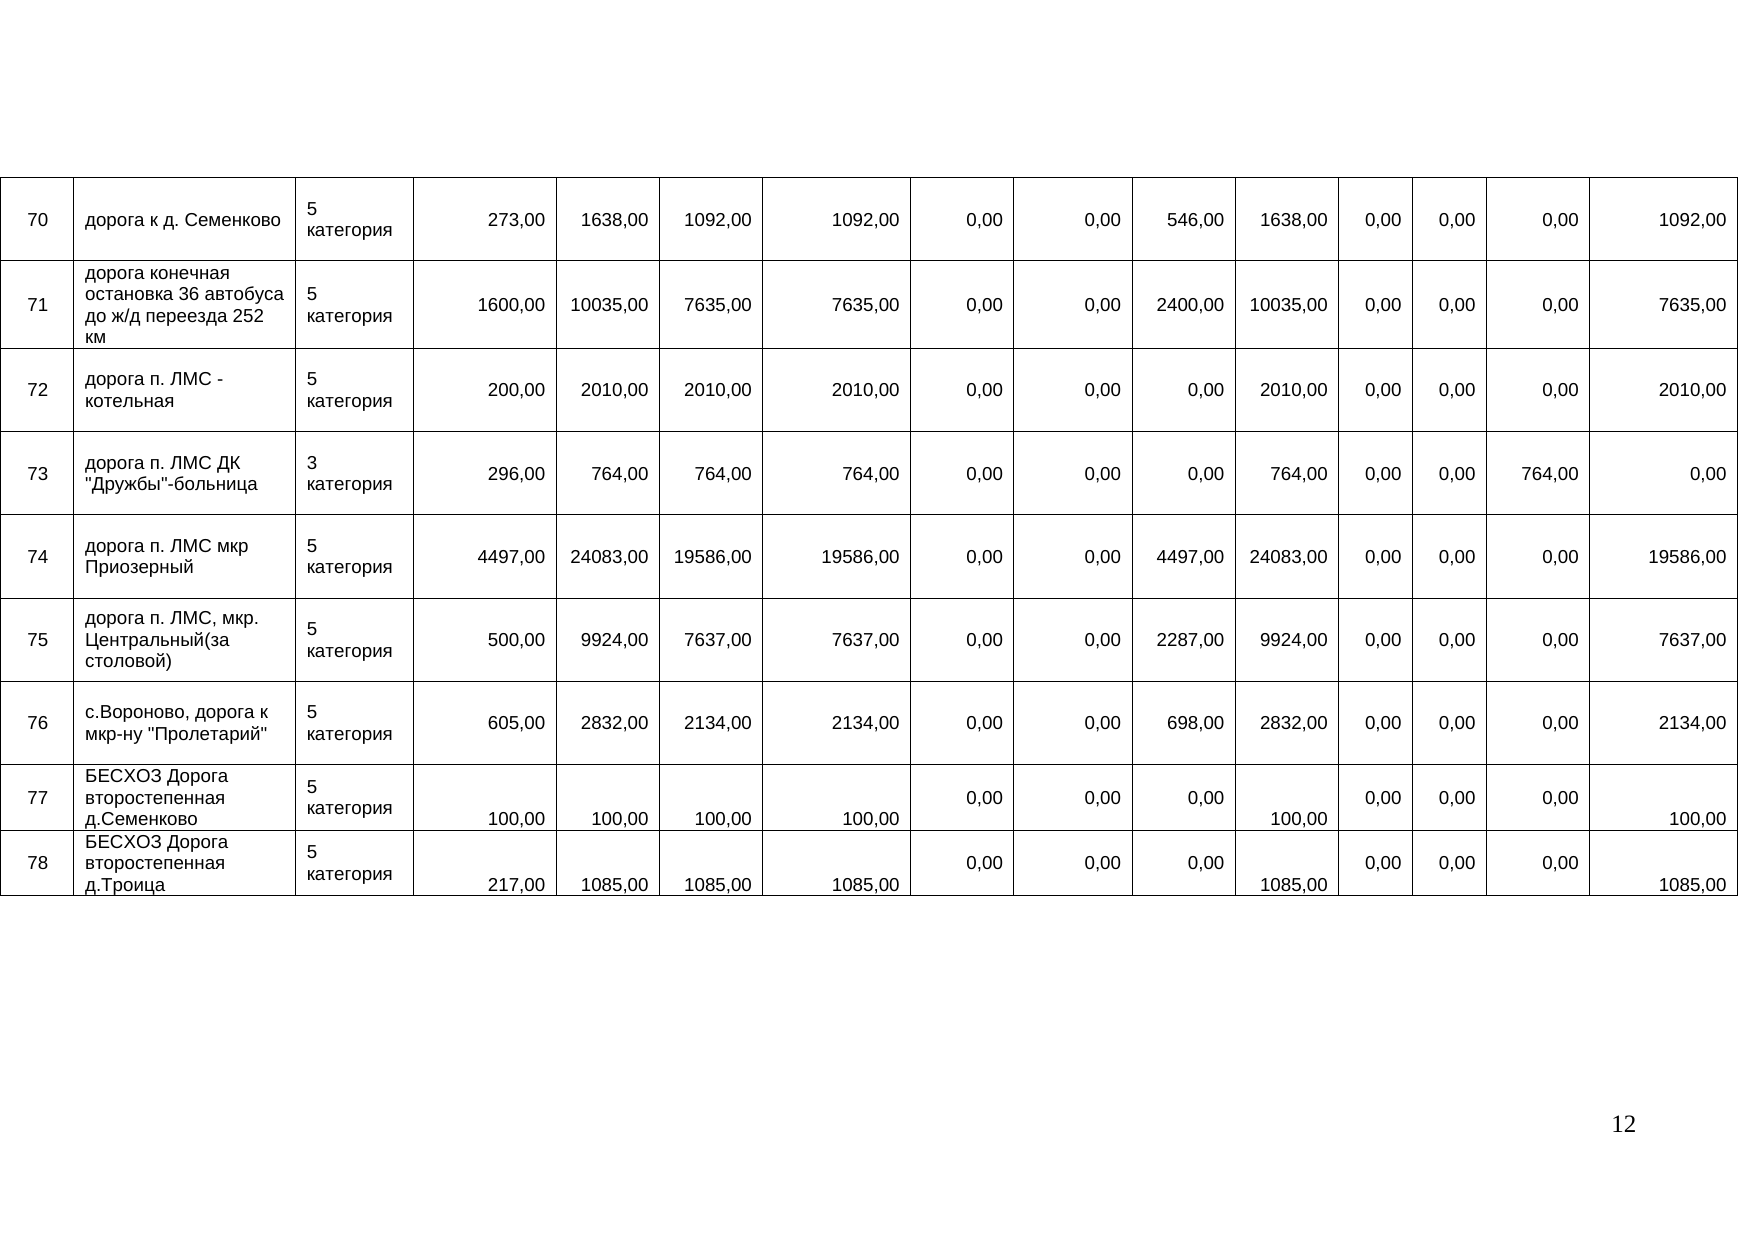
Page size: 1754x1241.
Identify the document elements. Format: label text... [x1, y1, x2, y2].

table_cell 2010,00 [660, 349, 762, 431]
table_cell 0,00 [1413, 599, 1486, 681]
table_cell 0,00 [911, 831, 1013, 895]
table_cell 0,00 [1413, 682, 1486, 764]
table_cell дорога конечная остановка 36 автобуса до ж/д переезда 252 км [74, 261, 295, 348]
table_cell 5 категория [296, 261, 413, 348]
table_cell 1085,00 [660, 831, 762, 895]
table_cell 0,00 [1413, 178, 1486, 260]
table_cell 217,00 [414, 831, 556, 895]
table_cell 698,00 [1133, 682, 1235, 764]
table_cell 0,00 [1413, 831, 1486, 895]
table_cell 24083,00 [557, 515, 659, 597]
table_cell 500,00 [414, 599, 556, 681]
table_cell 4497,00 [1133, 515, 1235, 597]
table_cell 0,00 [1413, 765, 1486, 829]
table_cell 2134,00 [763, 682, 910, 764]
table_cell 1085,00 [763, 831, 910, 895]
table_cell 9924,00 [557, 599, 659, 681]
table_cell 5 категория [296, 515, 413, 597]
table_cell 0,00 [1014, 178, 1132, 260]
table_cell 0,00 [1487, 261, 1589, 348]
table_cell 76 [1, 682, 73, 764]
table_cell 10035,00 [557, 261, 659, 348]
table_cell 2010,00 [763, 349, 910, 431]
table_cell 1638,00 [557, 178, 659, 260]
table_cell 5 категория [296, 765, 413, 829]
table_cell 0,00 [1133, 349, 1235, 431]
table_cell дорога п. ЛМС - котельная [74, 349, 295, 431]
table_cell 19586,00 [763, 515, 910, 597]
table_cell 0,00 [1133, 432, 1235, 514]
table_cell 10035,00 [1236, 261, 1338, 348]
table_cell 0,00 [1014, 831, 1132, 895]
table_cell 0,00 [1014, 515, 1132, 597]
table_cell 0,00 [1339, 765, 1412, 829]
table_cell 0,00 [1133, 831, 1235, 895]
table_cell 19586,00 [1590, 515, 1737, 597]
table_cell 100,00 [763, 765, 910, 829]
table_cell 0,00 [1014, 432, 1132, 514]
table_cell 75 [1, 599, 73, 681]
table_cell 2134,00 [660, 682, 762, 764]
table_cell 5 категория [296, 599, 413, 681]
table_cell 100,00 [1236, 765, 1338, 829]
table_cell 100,00 [1590, 765, 1737, 829]
table_cell 0,00 [1014, 349, 1132, 431]
table_cell 0,00 [1014, 765, 1132, 829]
table_cell 7635,00 [660, 261, 762, 348]
table_cell 9924,00 [1236, 599, 1338, 681]
table_cell 1638,00 [1236, 178, 1338, 260]
table_cell 0,00 [1413, 515, 1486, 597]
table_cell 1600,00 [414, 261, 556, 348]
table_cell 0,00 [1339, 682, 1412, 764]
table_cell 0,00 [1339, 599, 1412, 681]
table_cell 764,00 [1487, 432, 1589, 514]
table_cell 1085,00 [557, 831, 659, 895]
table_cell 2134,00 [1590, 682, 1737, 764]
table_cell 2010,00 [557, 349, 659, 431]
table_cell 764,00 [557, 432, 659, 514]
table_cell 0,00 [1487, 682, 1589, 764]
table_cell 0,00 [1133, 765, 1235, 829]
table_cell 0,00 [1014, 599, 1132, 681]
table_cell 0,00 [911, 682, 1013, 764]
table_cell 273,00 [414, 178, 556, 260]
table_cell 0,00 [1487, 515, 1589, 597]
table_cell 7637,00 [763, 599, 910, 681]
table_cell 0,00 [1590, 432, 1737, 514]
table_cell 4497,00 [414, 515, 556, 597]
table_cell 7637,00 [1590, 599, 1737, 681]
table_cell 7635,00 [1590, 261, 1737, 348]
table_cell 0,00 [1339, 515, 1412, 597]
table_cell 1085,00 [1590, 831, 1737, 895]
table_cell 605,00 [414, 682, 556, 764]
table_cell 764,00 [1236, 432, 1338, 514]
table_cell 24083,00 [1236, 515, 1338, 597]
table_cell БЕСХОЗ Дорога второстепенная д.Троица [74, 831, 295, 895]
table_cell 0,00 [1487, 765, 1589, 829]
table_cell 0,00 [1487, 831, 1589, 895]
table_cell 764,00 [660, 432, 762, 514]
table_cell 0,00 [1413, 349, 1486, 431]
table_cell 7635,00 [763, 261, 910, 348]
table_cell 0,00 [1487, 349, 1589, 431]
table_cell дорога п. ЛМС, мкр. Центральный(за столовой) [74, 599, 295, 681]
table_cell 72 [1, 349, 73, 431]
table_cell 2010,00 [1590, 349, 1737, 431]
table_cell 5 категория [296, 178, 413, 260]
table_cell 0,00 [1014, 261, 1132, 348]
table_cell 5 категория [296, 682, 413, 764]
table_cell 0,00 [1014, 682, 1132, 764]
table_cell 5 категория [296, 831, 413, 895]
table_cell 100,00 [557, 765, 659, 829]
table_cell 77 [1, 765, 73, 829]
table_cell 70 [1, 178, 73, 260]
table_cell 0,00 [1339, 831, 1412, 895]
table_cell 2010,00 [1236, 349, 1338, 431]
table_cell 0,00 [911, 432, 1013, 514]
table_cell с.Вороново, дорога к мкр-ну "Пролетарий" [74, 682, 295, 764]
table_cell 0,00 [1339, 349, 1412, 431]
table_cell 3 категория [296, 432, 413, 514]
table_cell 71 [1, 261, 73, 348]
table_cell 2832,00 [557, 682, 659, 764]
table_cell дорога к д. Семенково [74, 178, 295, 260]
table_cell 100,00 [660, 765, 762, 829]
table_cell дорога п. ЛМС мкр Приозерный [74, 515, 295, 597]
table_cell 546,00 [1133, 178, 1235, 260]
table_cell 200,00 [414, 349, 556, 431]
table_cell 1092,00 [763, 178, 910, 260]
table_cell 0,00 [1339, 178, 1412, 260]
table_cell 0,00 [1339, 261, 1412, 348]
table_cell 78 [1, 831, 73, 895]
table_cell 2287,00 [1133, 599, 1235, 681]
table_cell 0,00 [911, 599, 1013, 681]
table_cell 0,00 [1413, 432, 1486, 514]
table_cell 0,00 [911, 178, 1013, 260]
table_cell 764,00 [763, 432, 910, 514]
table_cell 2832,00 [1236, 682, 1338, 764]
table_cell 296,00 [414, 432, 556, 514]
table_cell 1092,00 [1590, 178, 1737, 260]
table_cell 1092,00 [660, 178, 762, 260]
table_cell БЕСХОЗ Дорога второстепенная д.Семенково [74, 765, 295, 829]
table_cell 0,00 [1487, 178, 1589, 260]
table_cell 7637,00 [660, 599, 762, 681]
table_cell 74 [1, 515, 73, 597]
table_cell 0,00 [911, 765, 1013, 829]
table_cell 0,00 [911, 261, 1013, 348]
table_cell дорога п. ЛМС ДК "Дружбы"-больница [74, 432, 295, 514]
table_cell 1085,00 [1236, 831, 1338, 895]
table_cell 0,00 [911, 349, 1013, 431]
table_cell 5 категория [296, 349, 413, 431]
table_cell 0,00 [1339, 432, 1412, 514]
table_cell 0,00 [911, 515, 1013, 597]
table_cell 19586,00 [660, 515, 762, 597]
table_cell 100,00 [414, 765, 556, 829]
table_cell 2400,00 [1133, 261, 1235, 348]
table_cell 73 [1, 432, 73, 514]
table_cell 0,00 [1413, 261, 1486, 348]
table_cell 0,00 [1487, 599, 1589, 681]
